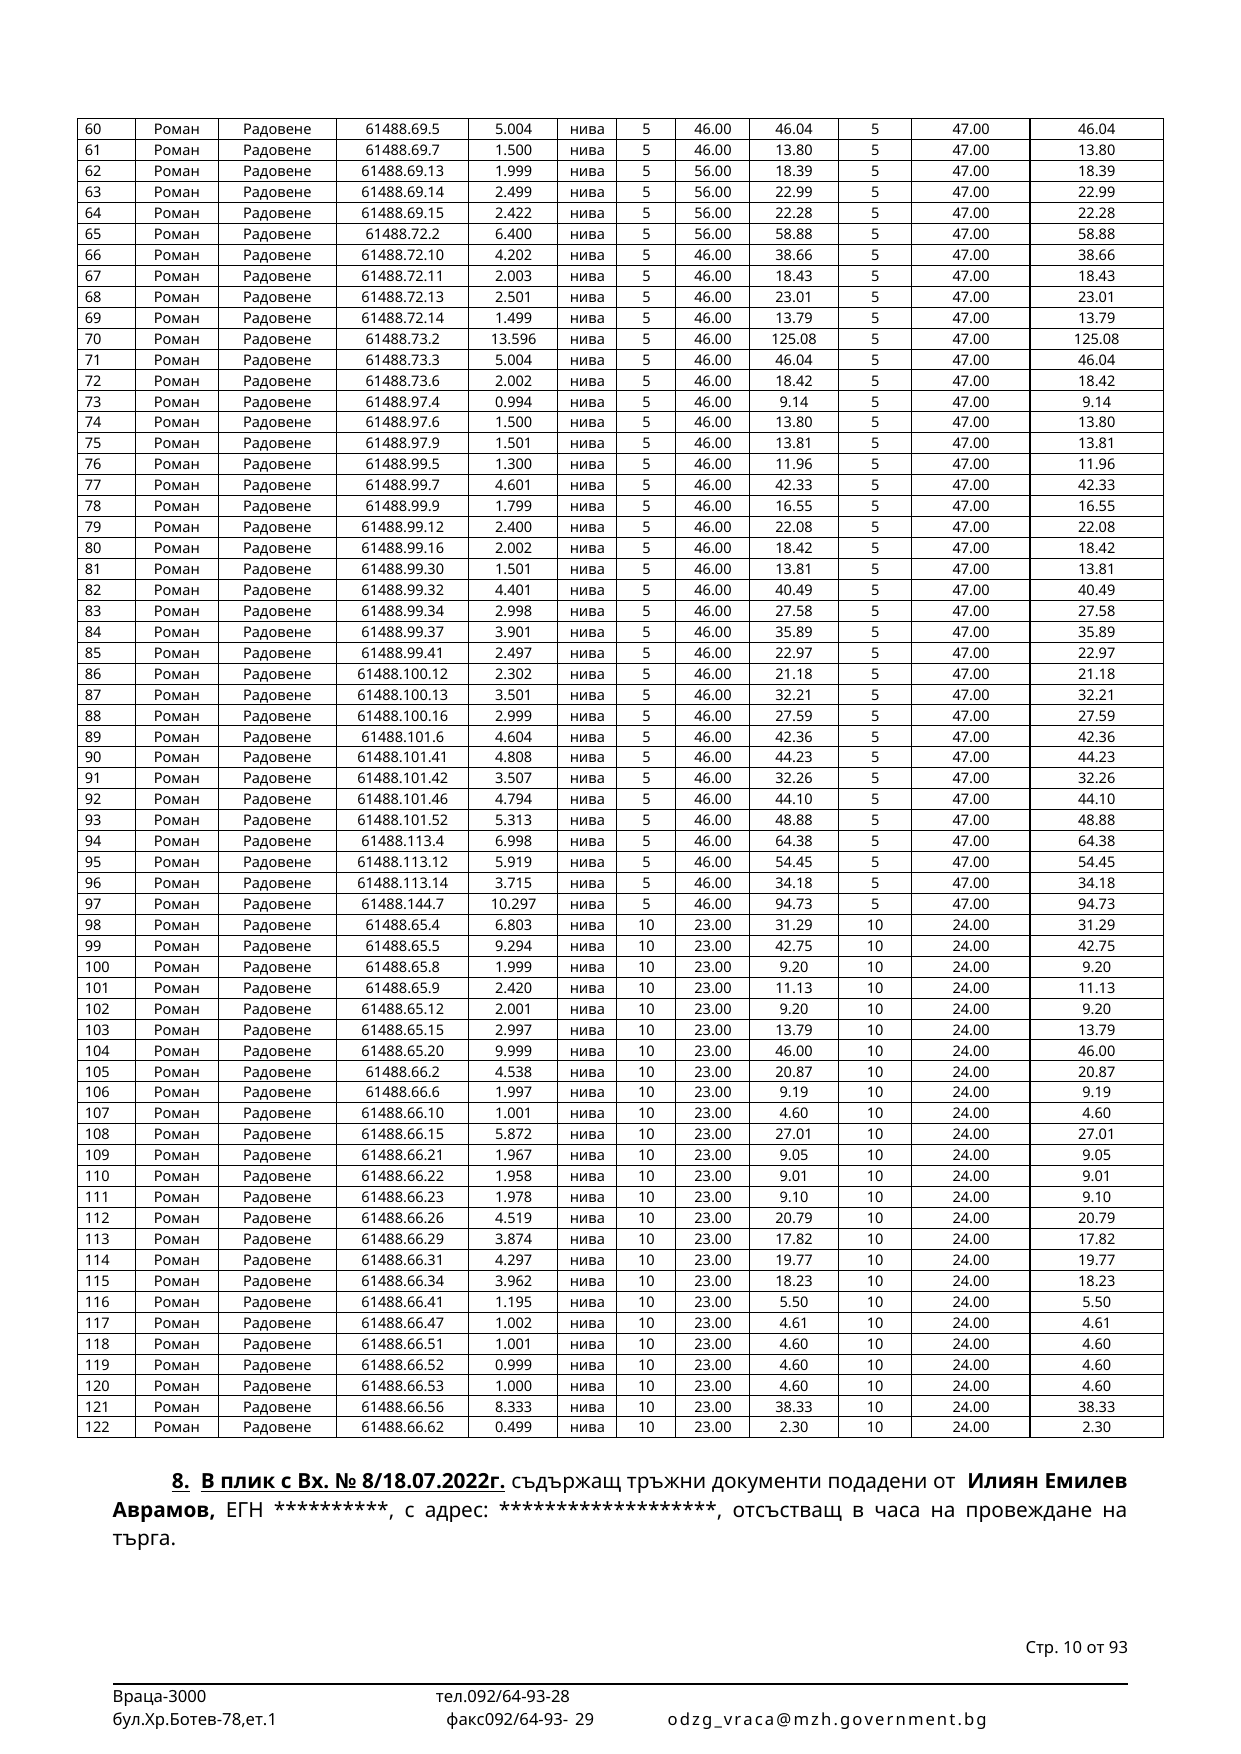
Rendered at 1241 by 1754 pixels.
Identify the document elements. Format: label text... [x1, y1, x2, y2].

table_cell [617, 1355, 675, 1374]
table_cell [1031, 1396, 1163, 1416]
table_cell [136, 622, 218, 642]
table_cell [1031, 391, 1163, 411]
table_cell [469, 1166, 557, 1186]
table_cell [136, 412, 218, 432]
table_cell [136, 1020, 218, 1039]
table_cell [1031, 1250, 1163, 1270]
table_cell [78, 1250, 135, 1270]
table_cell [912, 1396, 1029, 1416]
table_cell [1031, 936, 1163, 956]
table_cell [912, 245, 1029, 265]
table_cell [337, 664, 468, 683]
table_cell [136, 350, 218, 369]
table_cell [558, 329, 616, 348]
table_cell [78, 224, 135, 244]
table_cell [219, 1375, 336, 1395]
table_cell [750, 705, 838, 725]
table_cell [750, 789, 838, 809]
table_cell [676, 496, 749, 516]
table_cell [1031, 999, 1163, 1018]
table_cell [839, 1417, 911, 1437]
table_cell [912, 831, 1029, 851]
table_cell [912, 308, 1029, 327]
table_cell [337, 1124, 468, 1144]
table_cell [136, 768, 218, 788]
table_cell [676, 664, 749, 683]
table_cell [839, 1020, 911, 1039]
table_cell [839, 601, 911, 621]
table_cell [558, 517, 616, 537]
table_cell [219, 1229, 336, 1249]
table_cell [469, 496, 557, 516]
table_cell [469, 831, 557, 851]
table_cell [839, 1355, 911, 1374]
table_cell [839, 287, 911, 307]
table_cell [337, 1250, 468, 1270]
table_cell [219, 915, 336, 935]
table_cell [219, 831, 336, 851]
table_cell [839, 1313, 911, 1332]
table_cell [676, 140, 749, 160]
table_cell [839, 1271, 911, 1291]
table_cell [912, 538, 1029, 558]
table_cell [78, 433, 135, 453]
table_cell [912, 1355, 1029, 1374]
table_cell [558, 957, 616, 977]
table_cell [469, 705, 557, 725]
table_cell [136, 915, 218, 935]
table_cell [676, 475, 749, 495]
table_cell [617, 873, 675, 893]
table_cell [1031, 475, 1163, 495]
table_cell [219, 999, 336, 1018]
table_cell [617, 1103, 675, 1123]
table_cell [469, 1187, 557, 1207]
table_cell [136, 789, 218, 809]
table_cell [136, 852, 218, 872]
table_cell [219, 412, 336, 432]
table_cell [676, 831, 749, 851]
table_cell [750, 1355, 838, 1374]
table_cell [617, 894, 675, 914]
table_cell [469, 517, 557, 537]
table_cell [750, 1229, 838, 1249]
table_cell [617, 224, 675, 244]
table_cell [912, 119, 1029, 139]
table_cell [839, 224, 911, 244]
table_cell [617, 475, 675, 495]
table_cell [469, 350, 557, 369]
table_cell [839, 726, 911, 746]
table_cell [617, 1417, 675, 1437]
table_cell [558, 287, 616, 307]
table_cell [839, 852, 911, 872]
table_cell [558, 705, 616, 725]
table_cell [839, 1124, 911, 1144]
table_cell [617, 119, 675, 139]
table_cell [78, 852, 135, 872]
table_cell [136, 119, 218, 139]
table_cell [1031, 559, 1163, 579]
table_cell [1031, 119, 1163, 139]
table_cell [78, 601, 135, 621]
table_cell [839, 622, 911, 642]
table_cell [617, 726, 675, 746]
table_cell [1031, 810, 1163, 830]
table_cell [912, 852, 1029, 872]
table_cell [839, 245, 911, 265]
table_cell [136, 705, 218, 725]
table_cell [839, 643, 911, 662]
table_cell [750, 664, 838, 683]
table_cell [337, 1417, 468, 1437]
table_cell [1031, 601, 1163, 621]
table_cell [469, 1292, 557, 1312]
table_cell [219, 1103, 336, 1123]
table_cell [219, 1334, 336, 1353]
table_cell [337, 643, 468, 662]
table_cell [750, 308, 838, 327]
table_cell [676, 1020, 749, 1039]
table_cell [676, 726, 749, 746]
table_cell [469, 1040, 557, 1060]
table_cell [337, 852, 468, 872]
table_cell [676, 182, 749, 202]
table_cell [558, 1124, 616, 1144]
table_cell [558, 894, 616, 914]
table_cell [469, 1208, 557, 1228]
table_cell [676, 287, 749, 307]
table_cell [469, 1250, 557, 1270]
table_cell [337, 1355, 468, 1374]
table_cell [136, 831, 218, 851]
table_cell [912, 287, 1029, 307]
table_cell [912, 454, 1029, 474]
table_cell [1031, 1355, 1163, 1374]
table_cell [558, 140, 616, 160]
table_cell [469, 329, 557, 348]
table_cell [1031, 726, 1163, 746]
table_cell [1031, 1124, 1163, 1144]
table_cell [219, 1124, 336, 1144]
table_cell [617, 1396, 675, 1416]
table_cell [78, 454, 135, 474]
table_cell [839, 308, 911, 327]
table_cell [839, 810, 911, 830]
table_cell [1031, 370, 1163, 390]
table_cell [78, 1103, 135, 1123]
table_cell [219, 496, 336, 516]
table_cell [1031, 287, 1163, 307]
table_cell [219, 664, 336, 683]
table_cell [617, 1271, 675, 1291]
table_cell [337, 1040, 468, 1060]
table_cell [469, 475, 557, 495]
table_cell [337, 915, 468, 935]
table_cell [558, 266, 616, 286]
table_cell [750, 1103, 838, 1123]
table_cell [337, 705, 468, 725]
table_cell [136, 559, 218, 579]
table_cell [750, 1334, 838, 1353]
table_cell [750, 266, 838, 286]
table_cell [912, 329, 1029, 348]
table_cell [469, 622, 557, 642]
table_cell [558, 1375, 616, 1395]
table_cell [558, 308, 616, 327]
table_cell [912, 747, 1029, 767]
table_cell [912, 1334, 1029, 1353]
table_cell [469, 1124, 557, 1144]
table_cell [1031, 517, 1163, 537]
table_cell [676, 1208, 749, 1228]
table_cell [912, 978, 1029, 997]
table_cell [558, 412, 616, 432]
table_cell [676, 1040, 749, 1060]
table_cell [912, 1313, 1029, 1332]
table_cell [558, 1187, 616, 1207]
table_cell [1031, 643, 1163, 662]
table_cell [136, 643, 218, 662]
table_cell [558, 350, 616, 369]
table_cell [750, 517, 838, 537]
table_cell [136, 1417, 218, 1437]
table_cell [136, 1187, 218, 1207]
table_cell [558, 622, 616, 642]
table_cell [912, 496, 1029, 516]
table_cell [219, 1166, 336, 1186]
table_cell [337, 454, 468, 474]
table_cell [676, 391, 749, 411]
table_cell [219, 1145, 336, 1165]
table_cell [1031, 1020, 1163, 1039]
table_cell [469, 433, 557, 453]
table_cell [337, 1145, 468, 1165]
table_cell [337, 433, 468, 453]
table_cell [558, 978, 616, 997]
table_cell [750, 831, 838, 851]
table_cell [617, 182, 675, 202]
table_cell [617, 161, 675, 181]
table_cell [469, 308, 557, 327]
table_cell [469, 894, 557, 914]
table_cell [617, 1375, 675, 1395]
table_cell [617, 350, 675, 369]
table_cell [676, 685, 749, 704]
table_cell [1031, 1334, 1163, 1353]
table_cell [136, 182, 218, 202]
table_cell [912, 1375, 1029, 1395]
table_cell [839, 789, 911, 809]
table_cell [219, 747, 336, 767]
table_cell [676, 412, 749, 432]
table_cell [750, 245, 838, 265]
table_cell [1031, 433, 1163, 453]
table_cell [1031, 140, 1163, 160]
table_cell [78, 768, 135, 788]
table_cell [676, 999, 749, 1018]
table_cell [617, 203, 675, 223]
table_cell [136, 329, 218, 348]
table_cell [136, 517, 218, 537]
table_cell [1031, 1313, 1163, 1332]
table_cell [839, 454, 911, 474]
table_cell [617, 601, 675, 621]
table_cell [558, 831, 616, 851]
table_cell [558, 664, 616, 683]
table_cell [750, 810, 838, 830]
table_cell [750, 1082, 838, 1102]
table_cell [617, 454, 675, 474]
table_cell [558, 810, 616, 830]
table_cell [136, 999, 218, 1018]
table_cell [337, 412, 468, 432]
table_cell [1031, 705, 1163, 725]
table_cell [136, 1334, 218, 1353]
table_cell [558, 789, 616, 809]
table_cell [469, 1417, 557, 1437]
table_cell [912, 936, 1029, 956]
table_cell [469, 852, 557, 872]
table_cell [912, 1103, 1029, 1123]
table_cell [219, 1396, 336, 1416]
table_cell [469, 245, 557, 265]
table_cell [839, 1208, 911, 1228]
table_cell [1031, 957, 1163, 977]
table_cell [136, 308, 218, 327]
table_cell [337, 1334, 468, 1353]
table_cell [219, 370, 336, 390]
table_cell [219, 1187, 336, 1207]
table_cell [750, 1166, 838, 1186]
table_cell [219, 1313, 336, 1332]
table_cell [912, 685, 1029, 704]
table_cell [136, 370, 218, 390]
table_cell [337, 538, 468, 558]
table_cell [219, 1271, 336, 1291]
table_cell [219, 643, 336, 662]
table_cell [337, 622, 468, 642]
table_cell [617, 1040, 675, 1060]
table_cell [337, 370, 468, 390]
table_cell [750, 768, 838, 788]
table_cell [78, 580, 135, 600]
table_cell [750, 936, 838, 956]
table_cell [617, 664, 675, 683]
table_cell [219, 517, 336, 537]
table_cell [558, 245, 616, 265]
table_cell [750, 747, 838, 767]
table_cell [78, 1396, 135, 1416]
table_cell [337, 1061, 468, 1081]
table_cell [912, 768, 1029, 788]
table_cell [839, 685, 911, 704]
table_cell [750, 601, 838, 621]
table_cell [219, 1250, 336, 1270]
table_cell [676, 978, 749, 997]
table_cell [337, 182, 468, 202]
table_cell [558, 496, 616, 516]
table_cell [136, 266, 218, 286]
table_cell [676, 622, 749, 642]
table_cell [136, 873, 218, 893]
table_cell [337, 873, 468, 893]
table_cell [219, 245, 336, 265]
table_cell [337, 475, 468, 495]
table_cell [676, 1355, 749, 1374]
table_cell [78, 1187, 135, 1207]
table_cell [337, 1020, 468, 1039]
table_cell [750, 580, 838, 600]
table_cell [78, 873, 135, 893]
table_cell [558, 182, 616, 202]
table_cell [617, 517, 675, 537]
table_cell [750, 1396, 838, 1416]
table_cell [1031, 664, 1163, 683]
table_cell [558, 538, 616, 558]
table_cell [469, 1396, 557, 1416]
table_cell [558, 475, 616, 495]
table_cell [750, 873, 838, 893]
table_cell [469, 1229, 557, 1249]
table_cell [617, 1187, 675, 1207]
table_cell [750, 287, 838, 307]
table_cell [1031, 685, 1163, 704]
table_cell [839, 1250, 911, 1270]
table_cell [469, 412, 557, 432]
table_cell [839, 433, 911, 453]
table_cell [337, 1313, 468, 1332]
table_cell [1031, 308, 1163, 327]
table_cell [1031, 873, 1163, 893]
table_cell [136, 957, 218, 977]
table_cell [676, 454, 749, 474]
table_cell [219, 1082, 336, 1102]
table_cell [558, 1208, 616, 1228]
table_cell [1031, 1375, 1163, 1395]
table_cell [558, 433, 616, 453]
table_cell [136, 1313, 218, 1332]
text 8. В плик с Вх. № 8/18.07.2022г. съдържащ тръжни документи подадени от Илиян Емилев Аврамов, ЕГН **********, с адрес: *******************, отсъстващ в часа на провеждане на търга. [112, 1467, 1128, 1552]
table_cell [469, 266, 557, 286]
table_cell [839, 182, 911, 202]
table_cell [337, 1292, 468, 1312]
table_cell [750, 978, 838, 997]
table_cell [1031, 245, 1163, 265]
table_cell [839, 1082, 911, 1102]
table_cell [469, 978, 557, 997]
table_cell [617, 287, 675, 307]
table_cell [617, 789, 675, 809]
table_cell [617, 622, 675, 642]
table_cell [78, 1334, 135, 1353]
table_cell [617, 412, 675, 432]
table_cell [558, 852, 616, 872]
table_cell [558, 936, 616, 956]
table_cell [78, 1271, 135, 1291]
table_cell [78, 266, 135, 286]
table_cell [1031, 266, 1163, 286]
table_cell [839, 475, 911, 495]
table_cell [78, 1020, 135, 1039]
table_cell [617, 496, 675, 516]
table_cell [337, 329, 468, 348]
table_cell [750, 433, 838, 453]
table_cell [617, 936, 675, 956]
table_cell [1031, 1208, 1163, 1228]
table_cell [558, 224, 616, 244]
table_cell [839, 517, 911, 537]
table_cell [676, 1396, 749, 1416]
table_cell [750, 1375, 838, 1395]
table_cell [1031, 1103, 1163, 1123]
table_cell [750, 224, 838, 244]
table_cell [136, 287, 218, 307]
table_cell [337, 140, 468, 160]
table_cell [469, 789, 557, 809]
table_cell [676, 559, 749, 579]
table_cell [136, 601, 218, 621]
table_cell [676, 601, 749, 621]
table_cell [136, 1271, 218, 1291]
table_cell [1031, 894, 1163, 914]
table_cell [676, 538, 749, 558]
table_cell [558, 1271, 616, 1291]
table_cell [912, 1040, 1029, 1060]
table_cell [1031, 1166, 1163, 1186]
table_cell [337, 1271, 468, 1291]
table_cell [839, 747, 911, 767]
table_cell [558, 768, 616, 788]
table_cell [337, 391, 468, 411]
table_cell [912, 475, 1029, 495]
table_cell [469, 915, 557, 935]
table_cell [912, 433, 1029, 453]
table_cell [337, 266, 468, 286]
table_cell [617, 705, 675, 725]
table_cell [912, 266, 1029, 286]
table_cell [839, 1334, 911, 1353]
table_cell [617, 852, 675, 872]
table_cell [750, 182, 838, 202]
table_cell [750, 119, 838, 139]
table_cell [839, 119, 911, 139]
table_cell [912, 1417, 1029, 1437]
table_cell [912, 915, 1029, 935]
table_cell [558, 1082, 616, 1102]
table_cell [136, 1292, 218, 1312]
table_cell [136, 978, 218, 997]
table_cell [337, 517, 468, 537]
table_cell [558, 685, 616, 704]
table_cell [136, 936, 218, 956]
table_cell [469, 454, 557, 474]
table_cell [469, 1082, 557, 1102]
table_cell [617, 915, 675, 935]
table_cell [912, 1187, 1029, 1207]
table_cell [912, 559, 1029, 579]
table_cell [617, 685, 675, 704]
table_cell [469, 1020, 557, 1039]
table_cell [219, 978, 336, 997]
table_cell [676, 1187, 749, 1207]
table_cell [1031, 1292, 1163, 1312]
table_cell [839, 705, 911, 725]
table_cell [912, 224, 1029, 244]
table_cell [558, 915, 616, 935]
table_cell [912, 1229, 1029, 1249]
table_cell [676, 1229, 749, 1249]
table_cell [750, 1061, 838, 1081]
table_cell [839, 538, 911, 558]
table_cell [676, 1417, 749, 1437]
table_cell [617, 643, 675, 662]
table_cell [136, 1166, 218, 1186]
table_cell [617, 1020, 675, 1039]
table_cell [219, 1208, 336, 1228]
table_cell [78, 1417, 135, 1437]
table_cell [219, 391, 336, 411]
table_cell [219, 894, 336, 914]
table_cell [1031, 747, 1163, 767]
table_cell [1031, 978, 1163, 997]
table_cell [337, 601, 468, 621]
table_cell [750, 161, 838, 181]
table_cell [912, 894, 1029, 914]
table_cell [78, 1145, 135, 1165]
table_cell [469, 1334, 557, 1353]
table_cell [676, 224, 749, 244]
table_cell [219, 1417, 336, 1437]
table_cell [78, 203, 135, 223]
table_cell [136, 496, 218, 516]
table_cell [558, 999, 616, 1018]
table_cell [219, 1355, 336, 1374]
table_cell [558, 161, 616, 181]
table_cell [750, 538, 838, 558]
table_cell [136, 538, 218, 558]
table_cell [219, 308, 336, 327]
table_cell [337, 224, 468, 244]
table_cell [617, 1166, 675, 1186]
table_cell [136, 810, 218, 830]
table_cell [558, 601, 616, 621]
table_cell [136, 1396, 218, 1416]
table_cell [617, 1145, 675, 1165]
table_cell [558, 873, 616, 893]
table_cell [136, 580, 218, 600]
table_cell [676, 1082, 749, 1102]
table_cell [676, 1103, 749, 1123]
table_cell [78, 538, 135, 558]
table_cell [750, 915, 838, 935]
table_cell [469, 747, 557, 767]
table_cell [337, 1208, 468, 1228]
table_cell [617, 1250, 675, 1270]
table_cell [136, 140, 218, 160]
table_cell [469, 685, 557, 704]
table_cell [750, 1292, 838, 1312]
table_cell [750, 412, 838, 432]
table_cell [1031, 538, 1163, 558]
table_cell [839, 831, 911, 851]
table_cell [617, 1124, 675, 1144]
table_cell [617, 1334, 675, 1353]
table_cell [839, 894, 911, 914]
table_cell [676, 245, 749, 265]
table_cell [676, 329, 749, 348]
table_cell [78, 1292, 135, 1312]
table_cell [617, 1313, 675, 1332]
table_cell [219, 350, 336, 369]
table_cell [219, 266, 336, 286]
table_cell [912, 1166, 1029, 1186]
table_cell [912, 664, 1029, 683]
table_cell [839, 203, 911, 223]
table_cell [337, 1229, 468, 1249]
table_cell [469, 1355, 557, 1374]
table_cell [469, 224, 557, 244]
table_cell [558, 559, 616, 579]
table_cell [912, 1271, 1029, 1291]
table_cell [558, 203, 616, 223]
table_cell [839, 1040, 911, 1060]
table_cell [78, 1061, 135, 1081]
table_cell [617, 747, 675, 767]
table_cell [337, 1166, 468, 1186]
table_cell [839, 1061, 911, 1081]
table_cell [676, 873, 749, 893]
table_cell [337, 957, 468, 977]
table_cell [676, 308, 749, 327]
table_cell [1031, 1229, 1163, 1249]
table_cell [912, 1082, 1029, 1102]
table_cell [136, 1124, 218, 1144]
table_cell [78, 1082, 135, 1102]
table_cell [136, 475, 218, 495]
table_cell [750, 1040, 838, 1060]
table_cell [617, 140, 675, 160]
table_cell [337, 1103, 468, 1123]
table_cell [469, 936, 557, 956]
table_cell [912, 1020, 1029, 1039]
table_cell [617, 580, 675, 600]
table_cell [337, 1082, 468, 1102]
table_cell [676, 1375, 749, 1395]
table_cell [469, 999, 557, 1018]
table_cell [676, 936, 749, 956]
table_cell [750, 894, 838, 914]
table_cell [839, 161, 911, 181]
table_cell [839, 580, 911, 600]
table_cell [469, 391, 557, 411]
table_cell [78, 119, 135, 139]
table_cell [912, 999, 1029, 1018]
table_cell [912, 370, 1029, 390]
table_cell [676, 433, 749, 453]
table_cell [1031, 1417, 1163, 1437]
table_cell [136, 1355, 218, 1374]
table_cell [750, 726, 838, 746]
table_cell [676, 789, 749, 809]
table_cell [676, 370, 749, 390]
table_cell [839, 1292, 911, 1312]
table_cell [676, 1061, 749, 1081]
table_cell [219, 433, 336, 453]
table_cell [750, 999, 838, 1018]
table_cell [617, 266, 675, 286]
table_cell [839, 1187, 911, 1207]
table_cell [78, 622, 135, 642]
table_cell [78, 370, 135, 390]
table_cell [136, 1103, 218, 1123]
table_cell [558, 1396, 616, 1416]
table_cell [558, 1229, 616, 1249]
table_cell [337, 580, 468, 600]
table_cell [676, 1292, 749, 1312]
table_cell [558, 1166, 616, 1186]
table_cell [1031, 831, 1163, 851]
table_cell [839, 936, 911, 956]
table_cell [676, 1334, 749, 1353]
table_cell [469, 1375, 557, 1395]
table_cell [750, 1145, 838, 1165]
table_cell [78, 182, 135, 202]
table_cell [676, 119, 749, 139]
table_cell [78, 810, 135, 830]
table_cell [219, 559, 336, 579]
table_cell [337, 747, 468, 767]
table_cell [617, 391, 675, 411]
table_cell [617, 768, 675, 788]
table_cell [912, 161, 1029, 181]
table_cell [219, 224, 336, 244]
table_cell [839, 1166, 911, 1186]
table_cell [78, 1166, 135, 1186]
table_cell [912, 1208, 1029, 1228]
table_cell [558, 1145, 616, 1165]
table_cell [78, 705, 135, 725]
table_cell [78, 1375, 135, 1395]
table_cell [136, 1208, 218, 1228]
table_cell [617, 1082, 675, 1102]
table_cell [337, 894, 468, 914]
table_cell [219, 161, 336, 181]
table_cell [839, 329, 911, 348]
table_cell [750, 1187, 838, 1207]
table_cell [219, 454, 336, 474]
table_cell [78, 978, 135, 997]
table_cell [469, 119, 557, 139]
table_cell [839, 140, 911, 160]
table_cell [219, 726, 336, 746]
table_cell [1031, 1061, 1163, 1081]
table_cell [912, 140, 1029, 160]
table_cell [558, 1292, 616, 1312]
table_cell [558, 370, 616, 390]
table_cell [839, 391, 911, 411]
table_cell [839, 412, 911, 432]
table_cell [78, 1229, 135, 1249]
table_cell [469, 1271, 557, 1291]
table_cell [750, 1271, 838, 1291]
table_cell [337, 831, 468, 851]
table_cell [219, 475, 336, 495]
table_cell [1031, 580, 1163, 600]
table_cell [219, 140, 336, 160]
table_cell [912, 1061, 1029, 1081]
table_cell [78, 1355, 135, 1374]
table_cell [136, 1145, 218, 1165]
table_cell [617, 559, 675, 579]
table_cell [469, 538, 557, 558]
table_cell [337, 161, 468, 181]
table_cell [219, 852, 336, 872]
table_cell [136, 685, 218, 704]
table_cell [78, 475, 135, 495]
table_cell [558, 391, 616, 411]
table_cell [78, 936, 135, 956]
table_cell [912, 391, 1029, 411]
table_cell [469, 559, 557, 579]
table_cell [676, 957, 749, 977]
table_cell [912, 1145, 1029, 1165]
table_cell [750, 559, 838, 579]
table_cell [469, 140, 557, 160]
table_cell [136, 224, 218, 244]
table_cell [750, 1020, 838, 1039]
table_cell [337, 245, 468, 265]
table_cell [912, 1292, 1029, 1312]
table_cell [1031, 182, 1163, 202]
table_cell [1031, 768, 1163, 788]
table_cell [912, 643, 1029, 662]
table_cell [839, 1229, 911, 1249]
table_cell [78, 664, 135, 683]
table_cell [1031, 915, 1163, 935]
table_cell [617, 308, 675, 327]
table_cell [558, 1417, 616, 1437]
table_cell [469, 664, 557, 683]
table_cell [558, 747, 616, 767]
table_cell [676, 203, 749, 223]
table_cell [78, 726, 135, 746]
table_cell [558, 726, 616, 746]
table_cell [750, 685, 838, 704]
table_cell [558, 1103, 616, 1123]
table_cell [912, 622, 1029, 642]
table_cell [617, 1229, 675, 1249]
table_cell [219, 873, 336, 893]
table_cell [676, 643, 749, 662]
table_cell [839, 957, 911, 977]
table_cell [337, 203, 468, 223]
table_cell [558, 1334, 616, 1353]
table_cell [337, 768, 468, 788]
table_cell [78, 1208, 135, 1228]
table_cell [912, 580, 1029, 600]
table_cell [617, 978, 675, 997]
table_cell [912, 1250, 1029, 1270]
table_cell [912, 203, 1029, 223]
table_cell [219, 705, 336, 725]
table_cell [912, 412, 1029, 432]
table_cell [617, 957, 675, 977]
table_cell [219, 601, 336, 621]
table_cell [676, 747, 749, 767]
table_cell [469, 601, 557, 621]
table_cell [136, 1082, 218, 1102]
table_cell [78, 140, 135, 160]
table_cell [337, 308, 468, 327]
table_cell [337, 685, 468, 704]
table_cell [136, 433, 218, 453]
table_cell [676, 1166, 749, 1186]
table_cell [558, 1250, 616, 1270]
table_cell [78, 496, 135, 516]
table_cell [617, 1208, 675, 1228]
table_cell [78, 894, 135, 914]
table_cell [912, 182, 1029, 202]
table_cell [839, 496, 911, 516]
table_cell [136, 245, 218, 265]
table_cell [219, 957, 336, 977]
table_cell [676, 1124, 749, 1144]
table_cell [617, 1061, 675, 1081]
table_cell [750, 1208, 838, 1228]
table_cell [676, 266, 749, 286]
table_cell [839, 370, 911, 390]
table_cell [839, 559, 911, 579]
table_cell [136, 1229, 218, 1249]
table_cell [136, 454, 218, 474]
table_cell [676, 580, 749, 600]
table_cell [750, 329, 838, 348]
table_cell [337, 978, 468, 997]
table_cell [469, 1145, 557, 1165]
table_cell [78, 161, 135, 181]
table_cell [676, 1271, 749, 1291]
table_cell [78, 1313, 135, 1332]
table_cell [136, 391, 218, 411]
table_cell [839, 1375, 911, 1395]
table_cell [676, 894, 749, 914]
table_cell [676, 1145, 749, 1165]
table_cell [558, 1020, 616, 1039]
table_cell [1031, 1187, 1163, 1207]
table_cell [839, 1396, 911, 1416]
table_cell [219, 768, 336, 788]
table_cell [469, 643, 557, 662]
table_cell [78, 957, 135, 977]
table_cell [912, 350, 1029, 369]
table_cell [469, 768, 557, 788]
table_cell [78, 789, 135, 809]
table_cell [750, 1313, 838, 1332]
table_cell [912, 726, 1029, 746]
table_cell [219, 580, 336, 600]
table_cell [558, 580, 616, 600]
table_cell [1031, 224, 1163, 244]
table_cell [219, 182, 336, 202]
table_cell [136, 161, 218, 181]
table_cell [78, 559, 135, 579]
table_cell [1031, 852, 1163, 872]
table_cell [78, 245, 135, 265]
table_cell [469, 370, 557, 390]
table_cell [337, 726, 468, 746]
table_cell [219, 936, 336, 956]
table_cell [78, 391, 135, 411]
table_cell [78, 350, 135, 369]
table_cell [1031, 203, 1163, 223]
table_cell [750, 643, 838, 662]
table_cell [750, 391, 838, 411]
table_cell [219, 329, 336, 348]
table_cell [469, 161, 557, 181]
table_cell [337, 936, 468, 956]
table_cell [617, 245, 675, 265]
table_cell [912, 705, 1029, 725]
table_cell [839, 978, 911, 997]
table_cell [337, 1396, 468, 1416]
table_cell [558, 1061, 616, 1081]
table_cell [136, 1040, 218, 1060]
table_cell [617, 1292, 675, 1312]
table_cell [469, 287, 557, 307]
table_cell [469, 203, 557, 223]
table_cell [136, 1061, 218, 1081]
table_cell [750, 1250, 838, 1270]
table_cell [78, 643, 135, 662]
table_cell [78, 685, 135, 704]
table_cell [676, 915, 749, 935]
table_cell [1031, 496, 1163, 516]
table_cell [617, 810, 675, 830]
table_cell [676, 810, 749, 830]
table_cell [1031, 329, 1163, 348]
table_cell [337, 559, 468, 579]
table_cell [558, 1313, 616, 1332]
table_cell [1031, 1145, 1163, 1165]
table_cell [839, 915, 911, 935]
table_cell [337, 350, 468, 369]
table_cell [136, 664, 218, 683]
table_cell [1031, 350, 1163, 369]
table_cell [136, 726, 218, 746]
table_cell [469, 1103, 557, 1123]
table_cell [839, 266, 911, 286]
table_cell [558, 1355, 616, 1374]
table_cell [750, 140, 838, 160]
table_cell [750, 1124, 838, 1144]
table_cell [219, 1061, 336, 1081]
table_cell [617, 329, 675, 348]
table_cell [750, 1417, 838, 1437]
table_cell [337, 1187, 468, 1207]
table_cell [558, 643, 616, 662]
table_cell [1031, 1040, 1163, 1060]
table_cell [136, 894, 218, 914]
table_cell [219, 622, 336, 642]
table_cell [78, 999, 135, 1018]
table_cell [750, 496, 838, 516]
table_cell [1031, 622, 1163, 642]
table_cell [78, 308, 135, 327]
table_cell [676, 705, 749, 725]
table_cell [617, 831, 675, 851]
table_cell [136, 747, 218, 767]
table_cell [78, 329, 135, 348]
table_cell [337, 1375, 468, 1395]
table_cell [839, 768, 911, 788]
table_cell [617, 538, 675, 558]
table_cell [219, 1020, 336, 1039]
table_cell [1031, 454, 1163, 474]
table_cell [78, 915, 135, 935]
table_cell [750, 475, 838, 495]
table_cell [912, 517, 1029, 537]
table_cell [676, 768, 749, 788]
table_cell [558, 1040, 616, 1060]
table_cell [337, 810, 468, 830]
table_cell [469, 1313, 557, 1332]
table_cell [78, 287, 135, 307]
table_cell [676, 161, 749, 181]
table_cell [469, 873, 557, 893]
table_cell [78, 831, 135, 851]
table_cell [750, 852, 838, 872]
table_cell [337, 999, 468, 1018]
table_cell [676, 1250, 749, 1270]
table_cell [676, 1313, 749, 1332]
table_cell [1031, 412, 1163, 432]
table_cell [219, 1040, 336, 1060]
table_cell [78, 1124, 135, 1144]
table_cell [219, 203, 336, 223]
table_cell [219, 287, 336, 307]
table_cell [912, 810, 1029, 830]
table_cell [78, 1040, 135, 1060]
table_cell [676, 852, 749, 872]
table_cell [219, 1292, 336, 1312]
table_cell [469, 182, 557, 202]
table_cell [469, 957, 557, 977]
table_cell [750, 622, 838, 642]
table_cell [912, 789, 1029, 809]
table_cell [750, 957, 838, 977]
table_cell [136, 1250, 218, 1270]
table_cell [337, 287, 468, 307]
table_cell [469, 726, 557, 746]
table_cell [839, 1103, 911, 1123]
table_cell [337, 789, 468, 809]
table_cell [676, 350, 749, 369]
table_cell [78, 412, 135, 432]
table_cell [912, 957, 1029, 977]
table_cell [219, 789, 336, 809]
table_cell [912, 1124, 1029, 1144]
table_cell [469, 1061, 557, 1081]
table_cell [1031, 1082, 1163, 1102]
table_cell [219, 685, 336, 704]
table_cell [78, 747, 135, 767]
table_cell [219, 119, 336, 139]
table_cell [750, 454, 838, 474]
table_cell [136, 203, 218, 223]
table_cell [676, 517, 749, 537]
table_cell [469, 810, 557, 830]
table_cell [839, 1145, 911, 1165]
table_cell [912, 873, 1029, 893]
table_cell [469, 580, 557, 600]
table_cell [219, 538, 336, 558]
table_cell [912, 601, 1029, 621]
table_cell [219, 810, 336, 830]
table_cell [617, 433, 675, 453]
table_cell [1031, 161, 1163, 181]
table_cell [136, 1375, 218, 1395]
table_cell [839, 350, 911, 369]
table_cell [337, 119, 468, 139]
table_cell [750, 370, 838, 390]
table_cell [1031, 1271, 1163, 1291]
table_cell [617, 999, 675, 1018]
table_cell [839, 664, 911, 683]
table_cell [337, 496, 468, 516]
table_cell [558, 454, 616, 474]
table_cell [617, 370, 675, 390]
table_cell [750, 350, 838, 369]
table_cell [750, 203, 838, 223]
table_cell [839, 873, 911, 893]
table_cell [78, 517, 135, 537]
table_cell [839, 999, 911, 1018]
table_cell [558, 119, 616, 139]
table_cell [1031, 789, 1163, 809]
